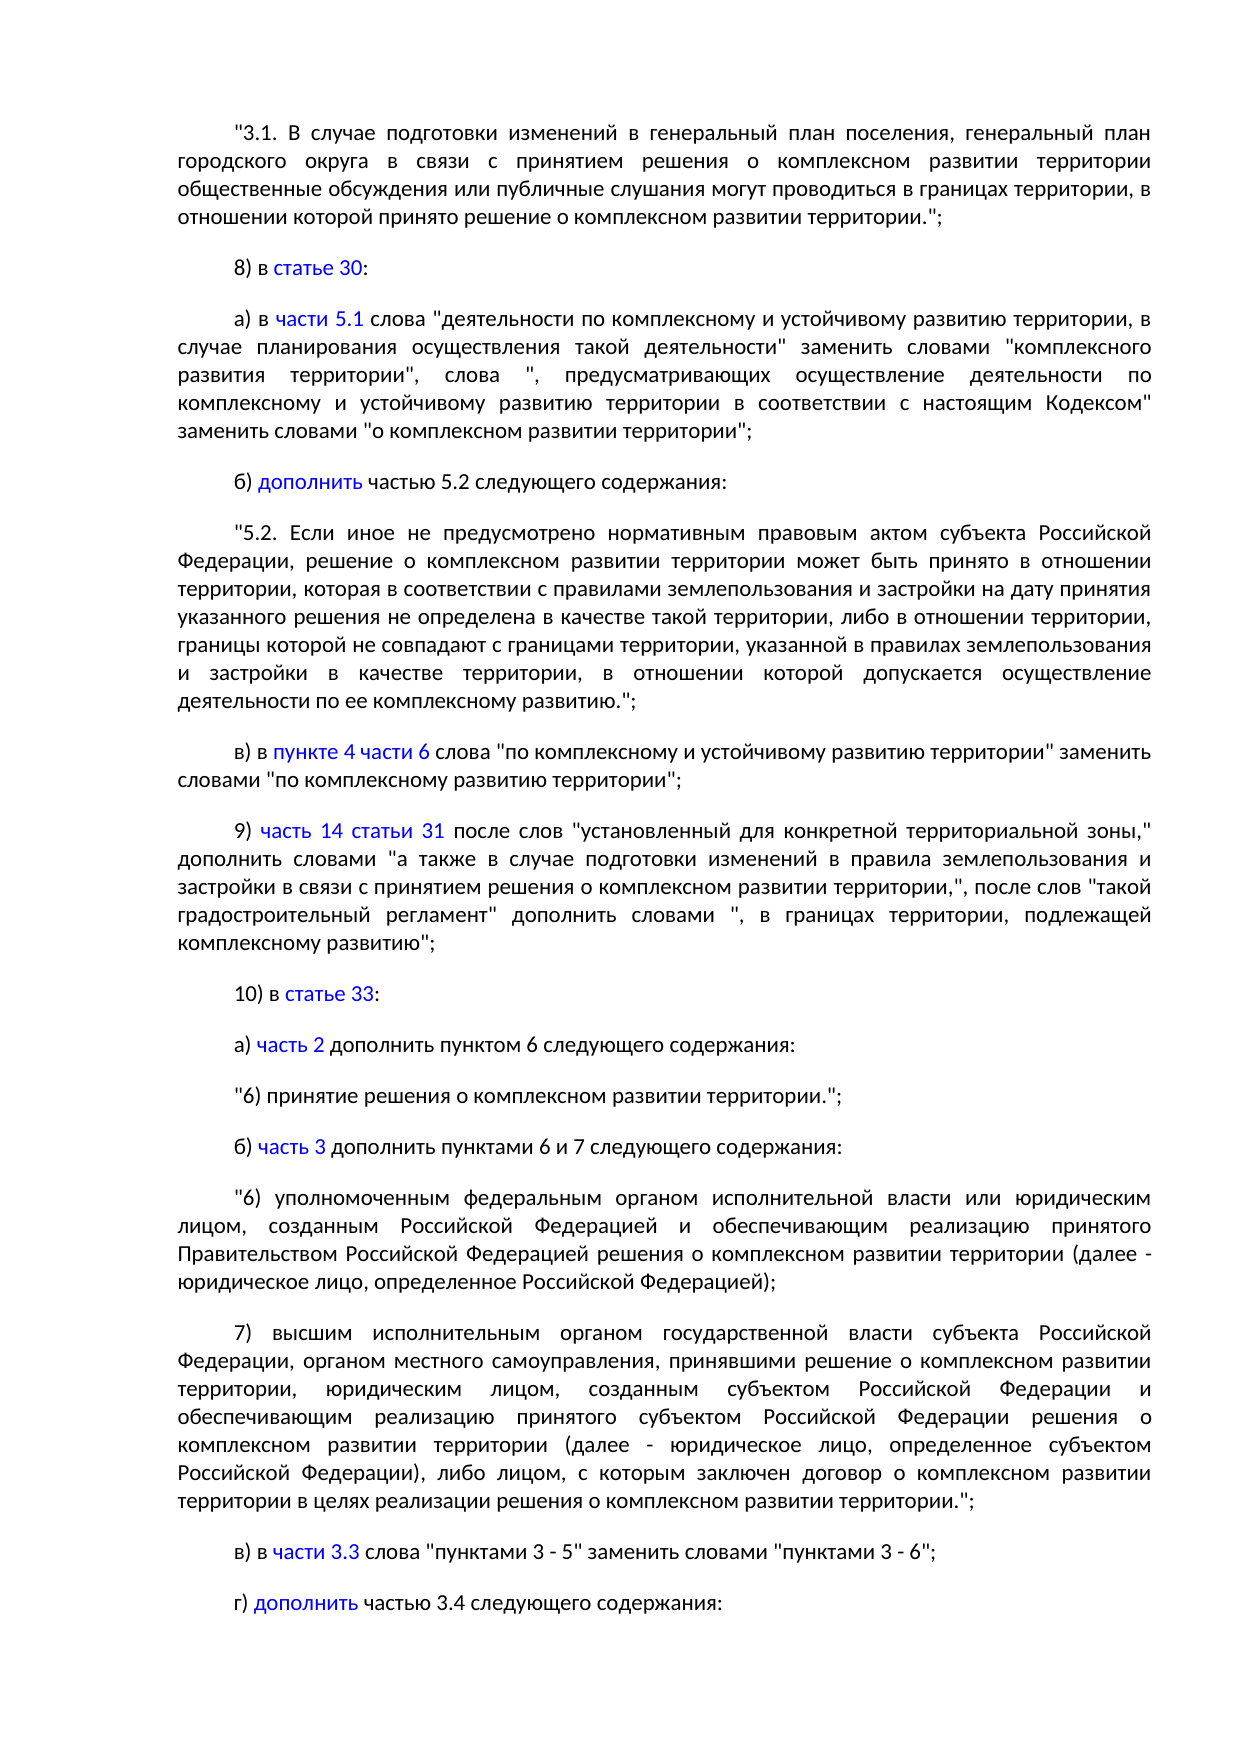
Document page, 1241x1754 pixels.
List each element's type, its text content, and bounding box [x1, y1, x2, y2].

text "6) уполномоченным федеральным органом исполнительной власти или юридическим лицом, созданным Российской Федерацией и обеспечивающим реализацию принятого Правительством Российской Федерацией решения о комплексном развитии территории (далее - юридическое лицо, определенное Российской Федерацией); [177, 1183, 1152, 1295]
text б) часть 3 дополнить пунктами 6 и 7 следующего содержания: [177, 1132, 1152, 1160]
text в) в части 3.3 слова "пунктами 3 - 5" заменить словами "пунктами 3 - 6"; [177, 1537, 1152, 1565]
text б) дополнить частью 5.2 следующего содержания: [177, 467, 1152, 495]
text а) часть 2 дополнить пунктом 6 следующего содержания: [177, 1030, 1152, 1058]
text "5.2. Если иное не предусмотрено нормативным правовым актом субъекта Российской Федерации, решение о комплексном развитии территории может быть принято в отношении территории, которая в соответствии с правилами землепользования и застройки на дату принятия указанного решения не определена в качестве такой территории, либо в отношении территории, границы которой не совпадают с границами территории, указанной в правилах землепользования и застройки в качестве территории, в отношении которой допускается осуществление деятельности по ее комплексному развитию."; [177, 518, 1152, 714]
text 10) в статье 33: [177, 979, 1152, 1007]
text 8) в статье 30: [177, 253, 1152, 281]
text в) в пункте 4 части 6 слова "по комплексному и устойчивому развитию территории" заменить словами "по комплексному развитию территории"; [177, 737, 1152, 793]
text 9) часть 14 статьи 31 после слов "установленный для конкретной территориальной зоны," дополнить словами "а также в случае подготовки изменений в правила землепользования и застройки в связи с принятием решения о комплексном развитии территории,", после слов "такой градостроительный регламент" дополнить словами ", в границах территории, подлежащей комплексному развитию"; [177, 816, 1152, 956]
text 7) высшим исполнительным органом государственной власти субъекта Российской Федерации, органом местного самоуправления, принявшими решение о комплексном развитии территории, юридическим лицом, созданным субъектом Российской Федерации и обеспечивающим реализацию принятого субъектом Российской Федерации решения о комплексном развитии территории (далее - юридическое лицо, определенное субъектом Российской Федерации), либо лицом, с которым заключен договор о комплексном развитии территории в целях реализации решения о комплексном развитии территории."; [177, 1318, 1152, 1514]
text "6) принятие решения о комплексном развитии территории."; [177, 1081, 1152, 1109]
text г) дополнить частью 3.4 следующего содержания: [177, 1588, 1152, 1616]
text "3.1. В случае подготовки изменений в генеральный план поселения, генеральный план городского округа в связи с принятием решения о комплексном развитии территории общественные обсуждения или публичные слушания могут проводиться в границах территории, в отношении которой принято решение о комплексном развитии территории."; [177, 118, 1152, 230]
text а) в части 5.1 слова "деятельности по комплексному и устойчивому развитию территории, в случае планирования осуществления такой деятельности" заменить словами "комплексного развития территории", слова ", предусматривающих осуществление деятельности по комплексному и устойчивому развитию территории в соответствии с настоящим Кодексом" заменить словами "о комплексном развитии территории"; [177, 304, 1152, 444]
